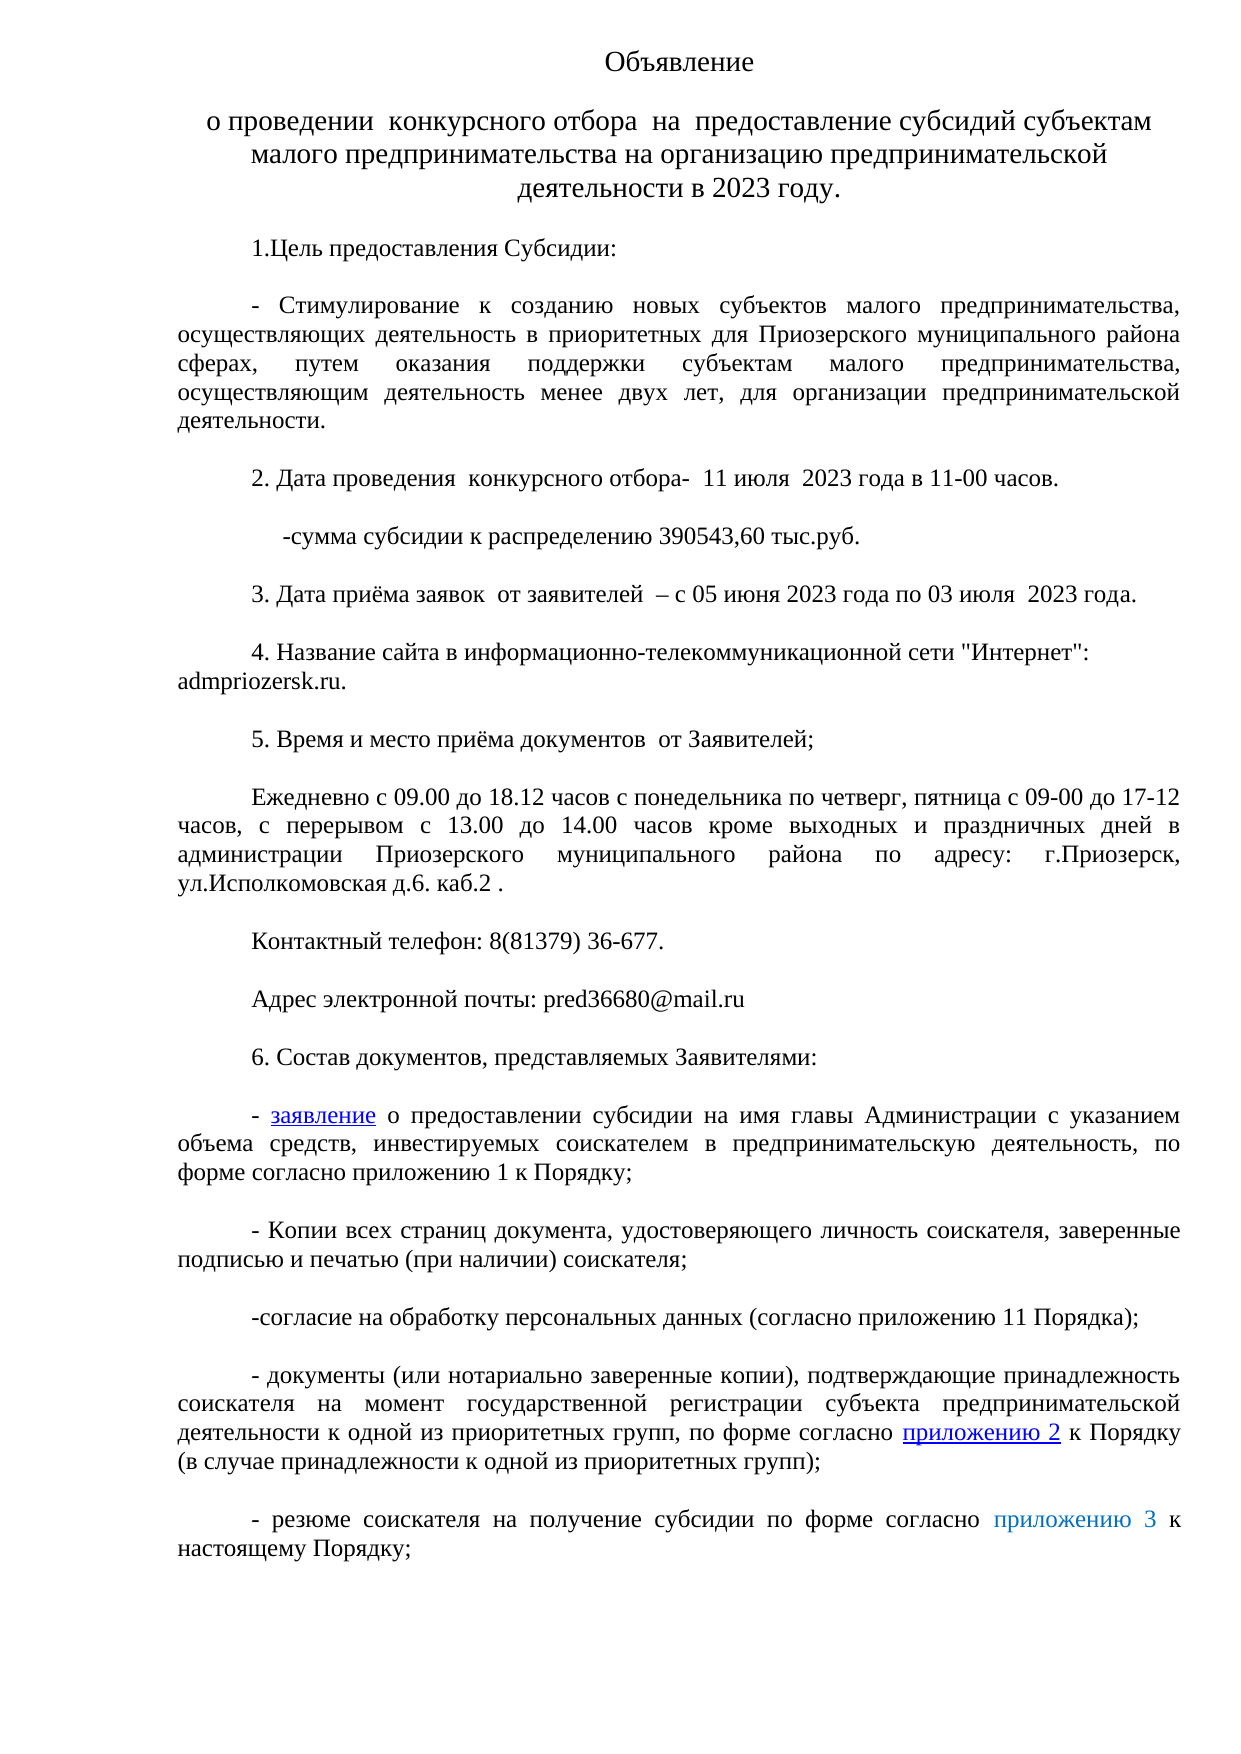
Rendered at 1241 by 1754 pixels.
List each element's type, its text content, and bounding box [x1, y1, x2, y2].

text Объявление [177, 44, 1181, 78]
text - заявление о предоставлении субсидии на имя главы Администрации с указанием объема средств, инвестируемых соискателем в предпринимательскую деятельность, по форме согласно приложению 1 к Порядку; [177, 1100, 1181, 1186]
text 1.Цель предоставления Субсидии: [177, 233, 1181, 261]
text 6. Состав документов, представляемых Заявителями: [177, 1042, 1181, 1071]
text 4. Название сайта в информационно-телекоммуникационной сети "Интернет": admpriozersk.ru. [177, 637, 1181, 695]
text -сумма субсидии к распределению 390543,60 тыс.руб. [177, 521, 1181, 550]
text Контактный телефон: 8(81379) 36-677. [177, 926, 1181, 955]
text -согласие на обработку персональных данных (согласно приложению 11 Порядка); [177, 1302, 1181, 1331]
subtitle о проведении конкурсного отбора на предоставление субсидий субъектам малого предпринимательства на организацию предпринимательской деятельности в 2023 году. [177, 103, 1181, 203]
text 2. Дата проведения конкурсного отбора- 11 июля 2023 года в 11-00 часов. [177, 463, 1181, 492]
text - Копии всех страниц документа, удостоверяющего личность соискателя, заверенные подписью и печатью (при наличии) соискателя; [177, 1215, 1181, 1273]
text - резюме соискателя на получение субсидии по форме согласно приложению 3 к настоящему Порядку; [177, 1504, 1181, 1561]
text Адрес электронной почты: pred36680@mail.ru [177, 984, 1181, 1013]
text - Стимулирование к созданию новых субъектов малого предпринимательства, осуществляющих деятельность в приоритетных для Приозерского муниципального района сферах, путем оказания поддержки субъектам малого предпринимательства, осуществляющим деятельность менее двух лет, для организации предпринимательской деятельности. [177, 291, 1181, 434]
text - документы (или нотариально заверенные копии), подтверждающие принадлежность соискателя на момент государственной регистрации субъекта предпринимательской деятельности к одной из приоритетных групп, по форме согласно приложению 2 к Порядку (в случае принадлежности к одной из приоритетных групп); [177, 1360, 1181, 1475]
text 5. Время и место приёма документов от Заявителей; [177, 724, 1181, 753]
text Ежедневно с 09.00 до 18.12 часов с понедельника по четверг, пятница с 09-00 до 17-12 часов, с перерывом с 13.00 до 14.00 часов кроме выходных и праздничных дней в администрации Приозерского муниципального района по адресу: г.Приозерск, ул.Исполкомовская д.6. каб.2 . [177, 782, 1181, 897]
text 3. Дата приёма заявок от заявителей – с 05 июня 2023 года по 03 июля 2023 года. [177, 579, 1181, 608]
